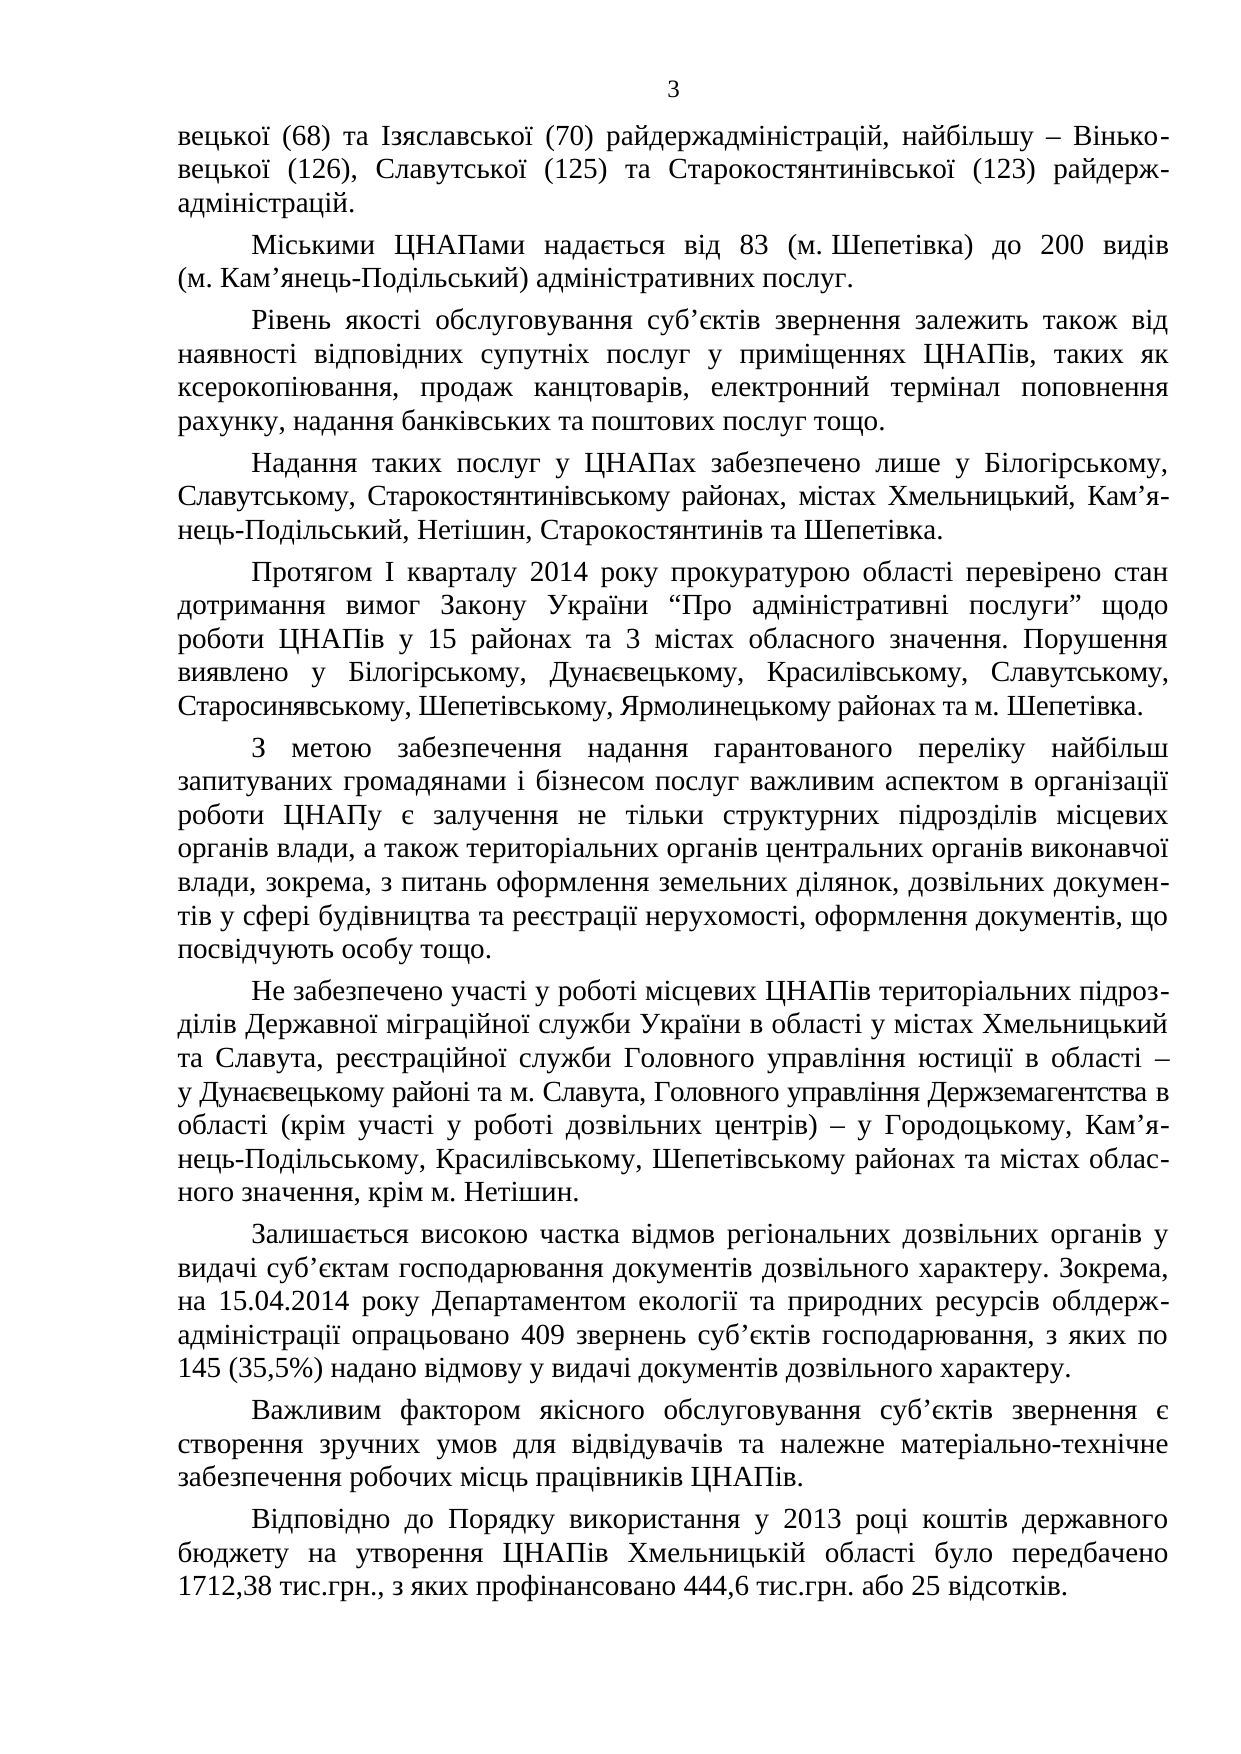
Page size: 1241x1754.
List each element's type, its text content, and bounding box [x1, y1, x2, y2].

text Надання таких послуг у ЦНАПах забезпечено лише у Білогірському, Славутському, Старокостянтинівському районах, містах Хмельницький, Кам’янець-Подільський, Нетішин, Старокостянтинів та Шепетівка. [177, 445, 1169, 546]
text Важливим фактором якісного обслуговування суб’єктів звернення є створення зручних умов для відвідувачів та належне матеріально-технічне забезпечення робочих місць працівників ЦНАПів. [177, 1392, 1169, 1493]
text Відповідно до Порядку використання у 2013 році коштів державного бюджету на утворення ЦНАПів Хмельницькій області було передбачено 1712,38 тис.грн., з яких профінансовано 444,6 тис.грн. або 25 відсотків. [177, 1501, 1169, 1602]
text Залишається високою частка відмов регіональних дозвільних органів у видачі суб’єктам господарювання документів дозвільного характеру. Зокрема, на 15.04.2014 року Департаментом екології та природних ресурсів облдержадміністрації опрацьовано 409 звернень суб’єктів господарювання, з яких по 145 (35,5%) надано відмову у видачі документів дозвільного характеру. [177, 1216, 1169, 1384]
text Міськими ЦНАПами надається від 83 (м. Шепетівка) до 200 видів (м. Кам’янець-Подільський) адміністративних послуг. [177, 227, 1169, 294]
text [177, 118, 1169, 219]
text Рівень якості обслуговування суб’єктів звернення залежить також від наявності відповідних супутніх послуг у приміщеннях ЦНАПів, таких як ксерокопіювання, продаж канцтоварів, електронний термінал поповнення рахунку, надання банківських та поштових послуг тощо. [177, 302, 1169, 437]
text Протягом І кварталу 2014 року прокуратурою області перевірено стан дотримання вимог Закону України “Про адміністративні послуги” щодо роботи ЦНАПів у 15 районах та 3 містах обласного значення. Порушення виявлено у Білогірському, Дунаєвецькому, Красилівському, Славутському, Старосинявському, Шепетівському, Ярмолинецькому районах та м. Шепетівка. [177, 554, 1169, 722]
text З метою забезпечення надання гарантованого переліку найбільш запитуваних громадянами і бізнесом послуг важливим аспектом в організації роботи ЦНАПу є залучення не тільки структурних підрозділів місцевих органів влади, а також територіальних органів центральних органів виконавчої влади, зокрема, з питань оформлення земельних ділянок, дозвільних документів у сфері будівництва та реєстрації нерухомості, оформлення документів, що посвідчують особу тощо. [177, 730, 1169, 965]
text Не забезпечено участі у роботі місцевих ЦНАПів територіальних підрозділів Державної міграційної служби України в області у містах Хмельницький та Славута, реєстраційної служби Головного управління юстиції в області – у Дунаєвецькому районі та м. Славута, Головного управління Держземагентства в області (крім участі у роботі дозвільних центрів) – у Городоцькому, Кам’янець-Подільському, Красилівському, Шепетівському районах та містах обласного значення, крім м. Нетішин. [177, 973, 1169, 1208]
